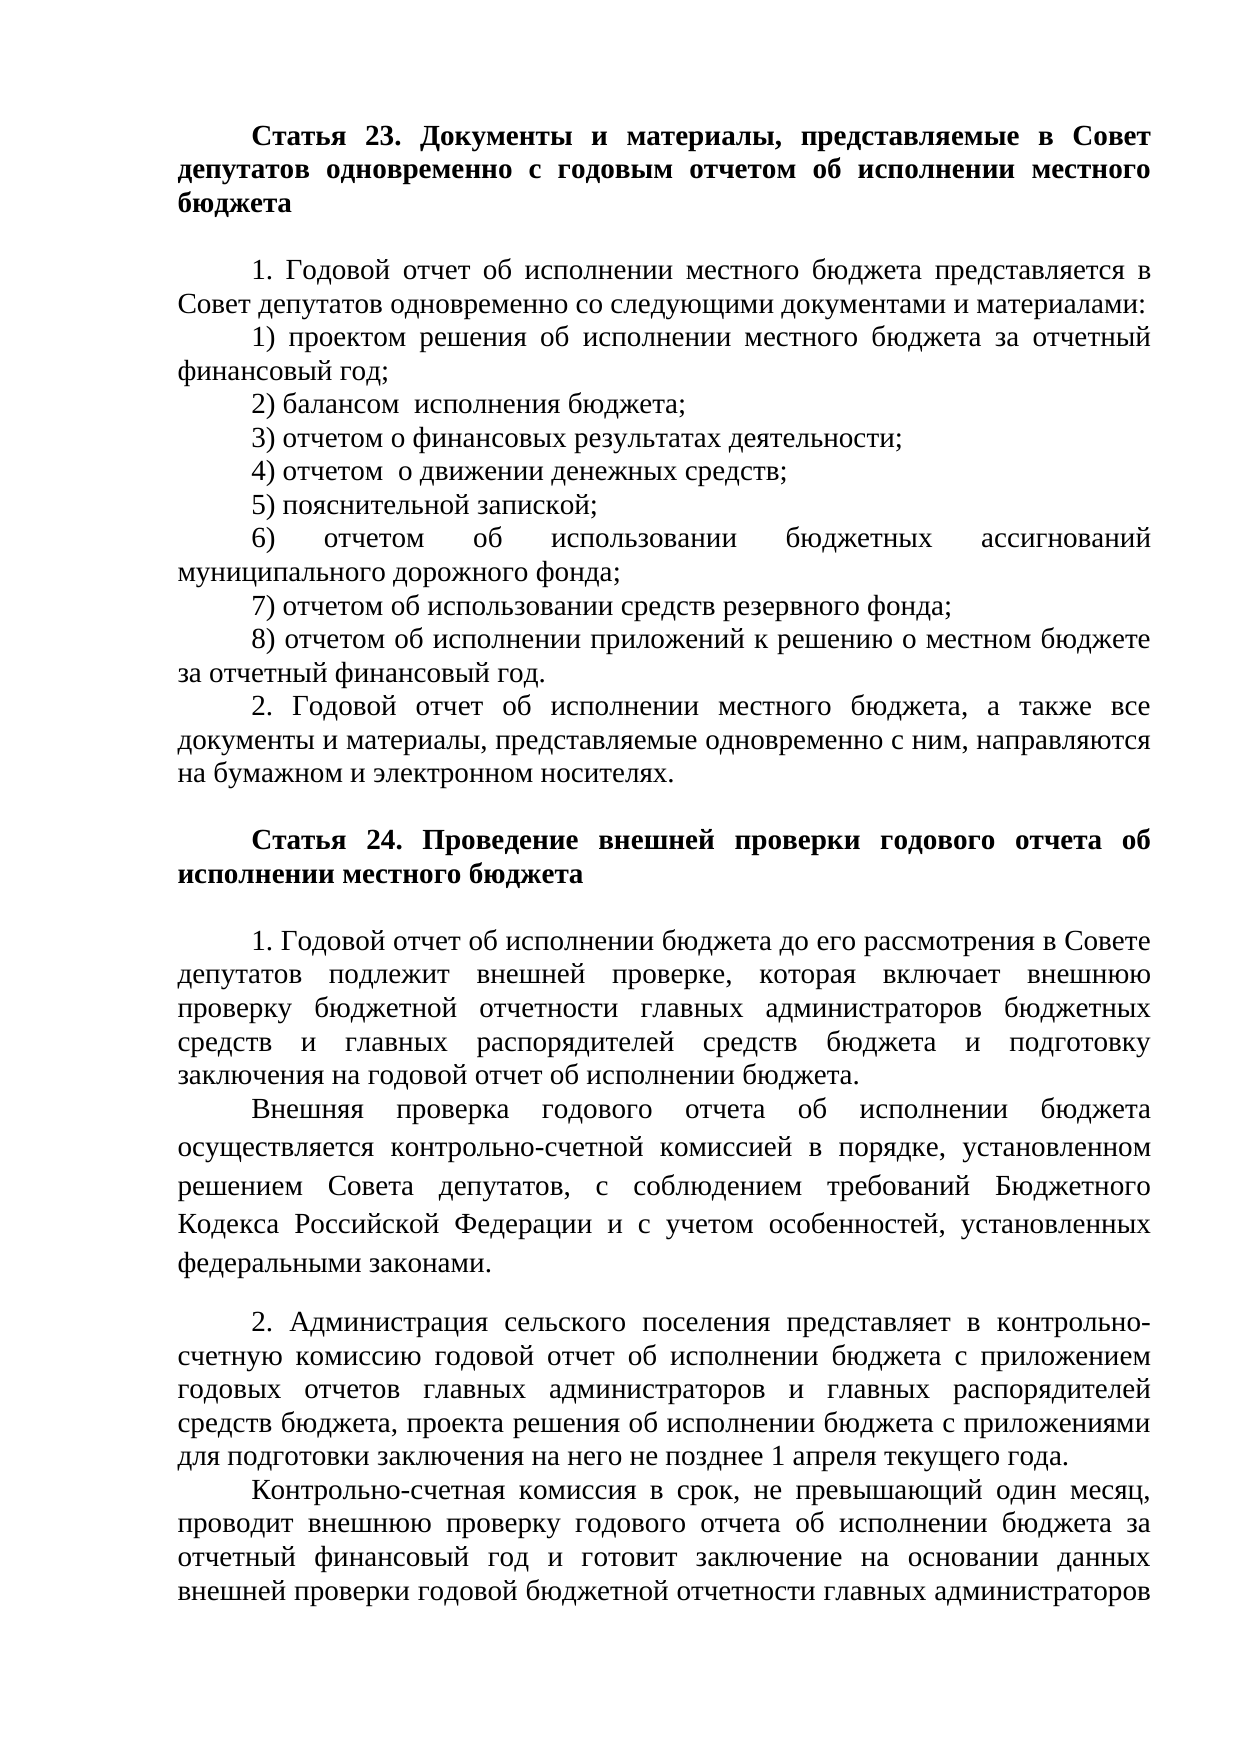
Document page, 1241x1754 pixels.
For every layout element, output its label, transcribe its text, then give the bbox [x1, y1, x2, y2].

text Статья 24. Проведение внешней проверки годового отчета об исполнении местного бюджета [177, 822, 1152, 889]
text 2) балансом исполнения бюджета; [177, 386, 1152, 420]
text Внешняя проверка годового отчета об исполнении бюджета осуществляется контрольно-счетной комиссией в порядке, установленном решением Совета депутатов, с соблюдением требований Бюджетного Кодекса Российской Федерации и с учетом особенностей, установленных федеральными законами. [177, 1091, 1152, 1278]
text 1) проектом решения об исполнении местного бюджета за отчетный финансовый год; [177, 319, 1152, 386]
text 2. Администрация сельского поселения представляет в контрольно-счетную комиссию годовой отчет об исполнении бюджета с приложением годовых отчетов главных администраторов и главных распорядителей средств бюджета, проекта решения об исполнении бюджета с приложениями для подготовки заключения на него не позднее 1 апреля текущего года. [177, 1304, 1152, 1472]
text 6) отчетом об использовании бюджетных ассигнований муниципального дорожного фонда; [177, 521, 1152, 588]
text 1. Годовой отчет об исполнении бюджета до его рассмотрения в Совете депутатов подлежит внешней проверке, которая включает внешнюю проверку бюджетной отчетности главных администраторов бюджетных средств и главных распорядителей средств бюджета и подготовку заключения на годовой отчет об исполнении бюджета. [177, 923, 1152, 1091]
text 3) отчетом о финансовых результатах деятельности; [177, 420, 1152, 453]
text 4) отчетом о движении денежных средств; [177, 453, 1152, 487]
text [177, 1472, 1152, 1606]
text 8) отчетом об исполнении приложений к решению о местном бюджете за отчетный финансовый год. [177, 621, 1152, 688]
text 2. Годовой отчет об исполнении местного бюджета, а также все документы и материалы, представляемые одновременно с ним, направляются на бумажном и электронном носителях. [177, 688, 1152, 789]
text 7) отчетом об использовании средств резервного фонда; [177, 588, 1152, 621]
text 5) пояснительной запиской; [177, 487, 1152, 521]
text Статья 23. Документы и материалы, представляемые в Совет депутатов одновременно с годовым отчетом об исполнении местного бюджета [177, 118, 1152, 219]
text 1. Годовой отчет об исполнении местного бюджета представляется в Совет депутатов одновременно со следующими документами и материалами: [177, 252, 1152, 319]
